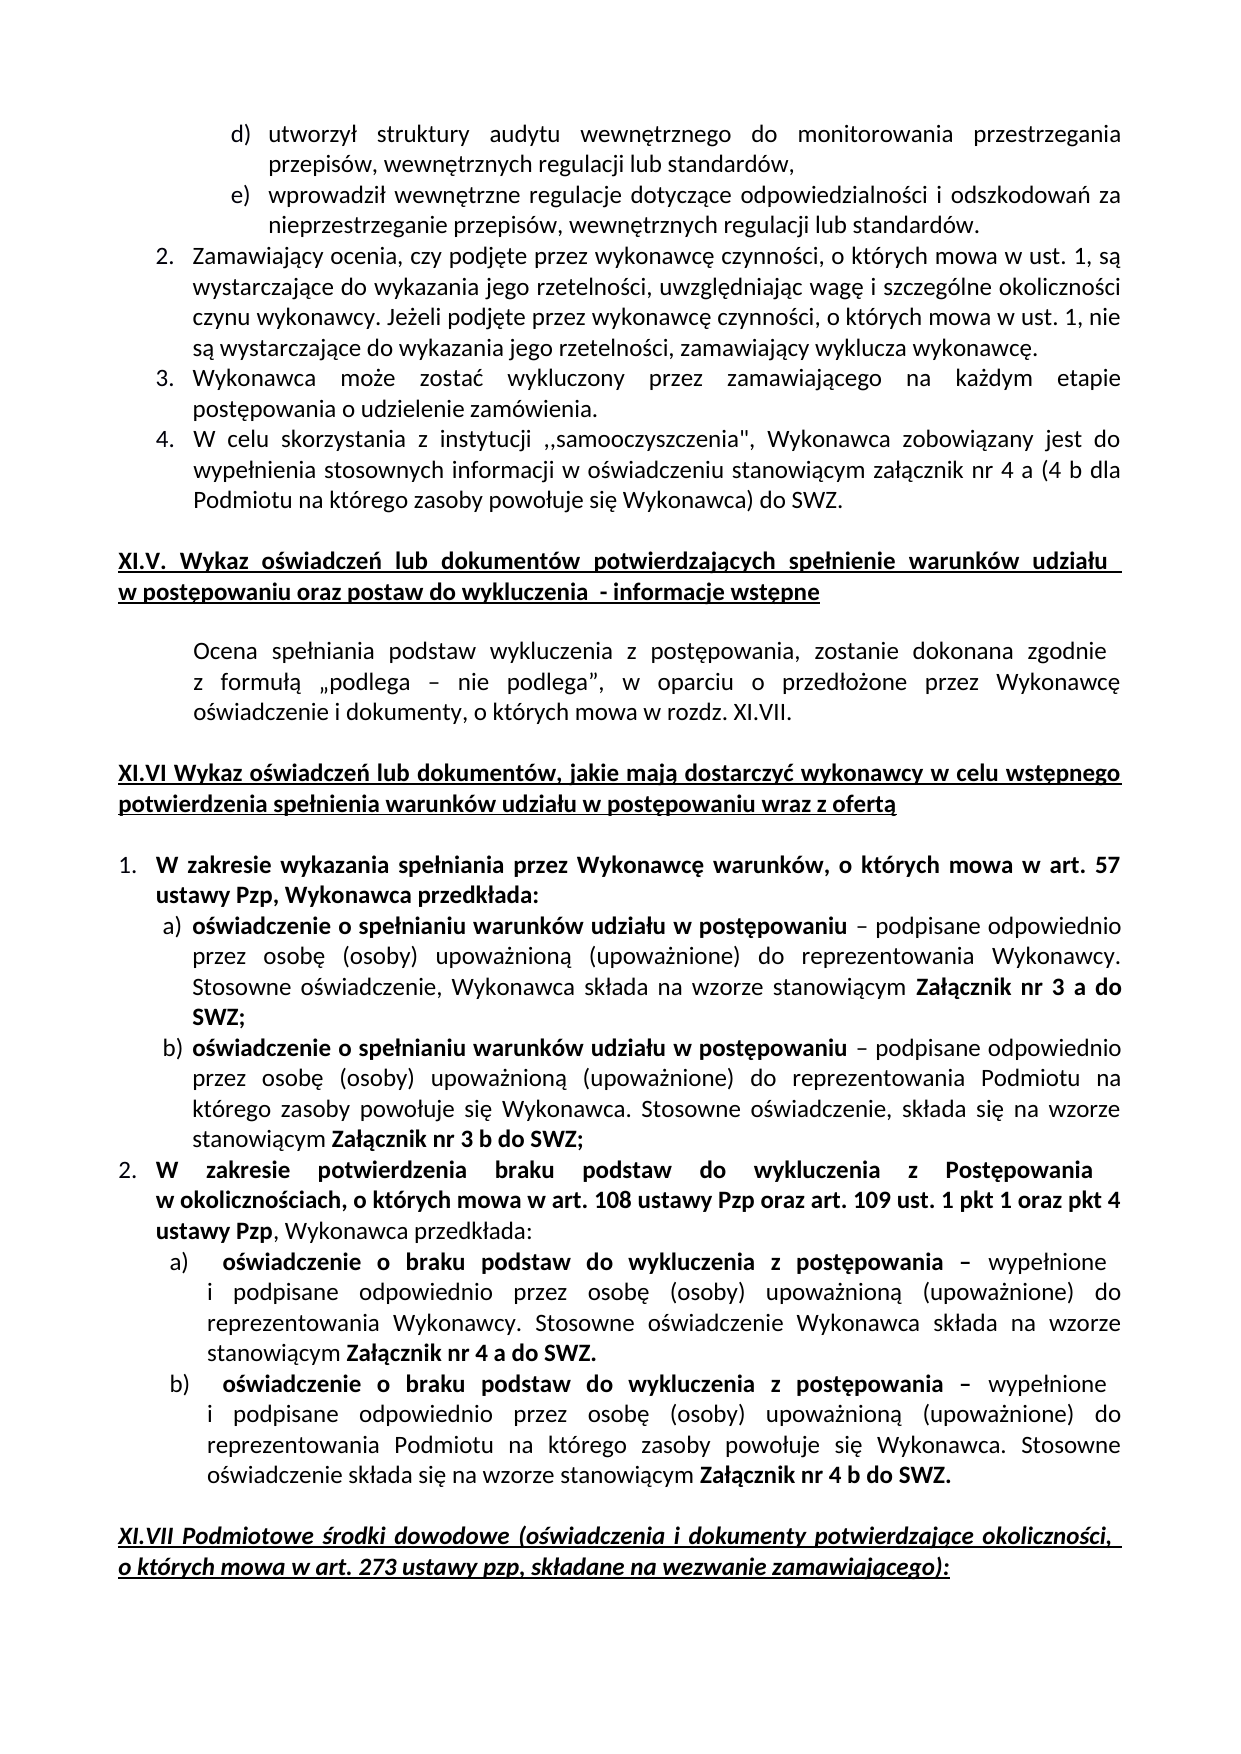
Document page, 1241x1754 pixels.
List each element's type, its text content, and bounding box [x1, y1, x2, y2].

text XI.VI Wykaz oświadczeń lub dokumentów, jakie mają dostarczyć wykonawcy w celu wstępnego potwierdzenia spełnienia warunków udziału w postępowaniu wraz z ofertą [118, 757, 1122, 783]
text XI.V. Wykaz oświadczeń lub dokumentów potwierdzających spełnienie warunków udziału w postępowaniu oraz postaw do wykluczenia - informacje wstępne [118, 573, 1122, 606]
text XI.VII Podmiotowe środki dowodowe (oświadczenia i dokumenty potwierdzające okoliczności, o których mowa w art. 273 ustawy pzp, składane na wezwanie zamawiającego): [118, 1548, 1122, 1581]
text XI.VI Wykaz oświadczeń lub dokumentów, jakie mają dostarczyć wykonawcy w celu wstępnego potwierdzenia spełnienia warunków udziału w postępowaniu wraz z ofertą [118, 785, 1122, 818]
list oświadczenie o spełnianiu warunków udziału w postępowaniu – podpisane odpowiednio przez osobę (osoby) upoważnioną (upoważnione) do reprezentowania Wykonawcy. Stosowne oświadczenie, Wykonawca składa na wzorze stanowiącym Załącznik nr 3 a do SWZ; [162, 910, 1122, 1032]
list Wykonawca może zostać wykluczony przez zamawiającego na każdym etapie postępowania o udzielenie zamówienia. [155, 362, 1122, 423]
text Ocena spełniania podstaw wykluczenia z postępowania, zostanie dokonana zgodnie z formułą „podlega – nie podlega”, w oparciu o przedłożone przez Wykonawcę oświadczenie i dokumenty, o których mowa w rozdz. XI.VII. [193, 635, 1122, 727]
list oświadczenie o braku podstaw do wykluczenia z postępowania – wypełnione i podpisane odpowiednio przez osobę (osoby) upoważnioną (upoważnione) do reprezentowania Wykonawcy. Stosowne oświadczenie Wykonawca składa na wzorze stanowiącym Załącznik nr 4 a do SWZ. [169, 1246, 1122, 1368]
list utworzył struktury audytu wewnętrznego do monitorowania przestrzegania przepisów, wewnętrznych regulacji lub standardów, [231, 118, 1122, 179]
list W celu skorzystania z instytucji ,,samooczyszczenia", Wykonawca zobowiązany jest do wypełnienia stosownych informacji w oświadczeniu stanowiącym załącznik nr 4 a (4 b dla Podmiotu na którego zasoby powołuje się Wykonawca) do SWZ. [156, 423, 1122, 515]
list W zakresie potwierdzenia braku podstaw do wykluczenia z Postępowania w okolicznościach, o których mowa w art. 108 ustawy Pzp oraz art. 109 ust. 1 pkt 1 oraz pkt 4 ustawy Pzp, Wykonawca przedkłada: [118, 1154, 1122, 1246]
text XI.V. Wykaz oświadczeń lub dokumentów potwierdzających spełnienie warunków udziału w postępowaniu oraz postaw do wykluczenia - informacje wstępne [118, 545, 1122, 571]
list W zakresie wykazania spełniania przez Wykonawcę warunków, o których mowa w art. 57 ustawy Pzp, Wykonawca przedkłada: [118, 849, 1122, 910]
list oświadczenie o spełnianiu warunków udziału w postępowaniu – podpisane odpowiednio przez osobę (osoby) upoważnioną (upoważnione) do reprezentowania Podmiotu na którego zasoby powołuje się Wykonawca. Stosowne oświadczenie, składa się na wzorze stanowiącym Załącznik nr 3 b do SWZ; [162, 1032, 1122, 1154]
list oświadczenie o braku podstaw do wykluczenia z postępowania – wypełnione i podpisane odpowiednio przez osobę (osoby) upoważnioną (upoważnione) do reprezentowania Podmiotu na którego zasoby powołuje się Wykonawca. Stosowne oświadczenie składa się na wzorze stanowiącym Załącznik nr 4 b do SWZ. [169, 1368, 1122, 1490]
text XI.VII Podmiotowe środki dowodowe (oświadczenia i dokumenty potwierdzające okoliczności, o których mowa w art. 273 ustawy pzp, składane na wezwanie zamawiającego): [118, 1520, 1122, 1546]
list Zamawiający ocenia, czy podjęte przez wykonawcę czynności, o których mowa w ust. 1, są wystarczające do wykazania jego rzetelności, uwzględniając wagę i szczególne okoliczności czynu wykonawcy. Jeżeli podjęte przez wykonawcę czynności, o których mowa w ust. 1, nie są wystarczające do wykazania jego rzetelności, zamawiający wyklucza wykonawcę. [155, 240, 1122, 362]
list wprowadził wewnętrzne regulacje dotyczące odpowiedzialności i odszkodowań za nieprzestrzeganie przepisów, wewnętrznych regulacji lub standardów. [231, 179, 1122, 240]
